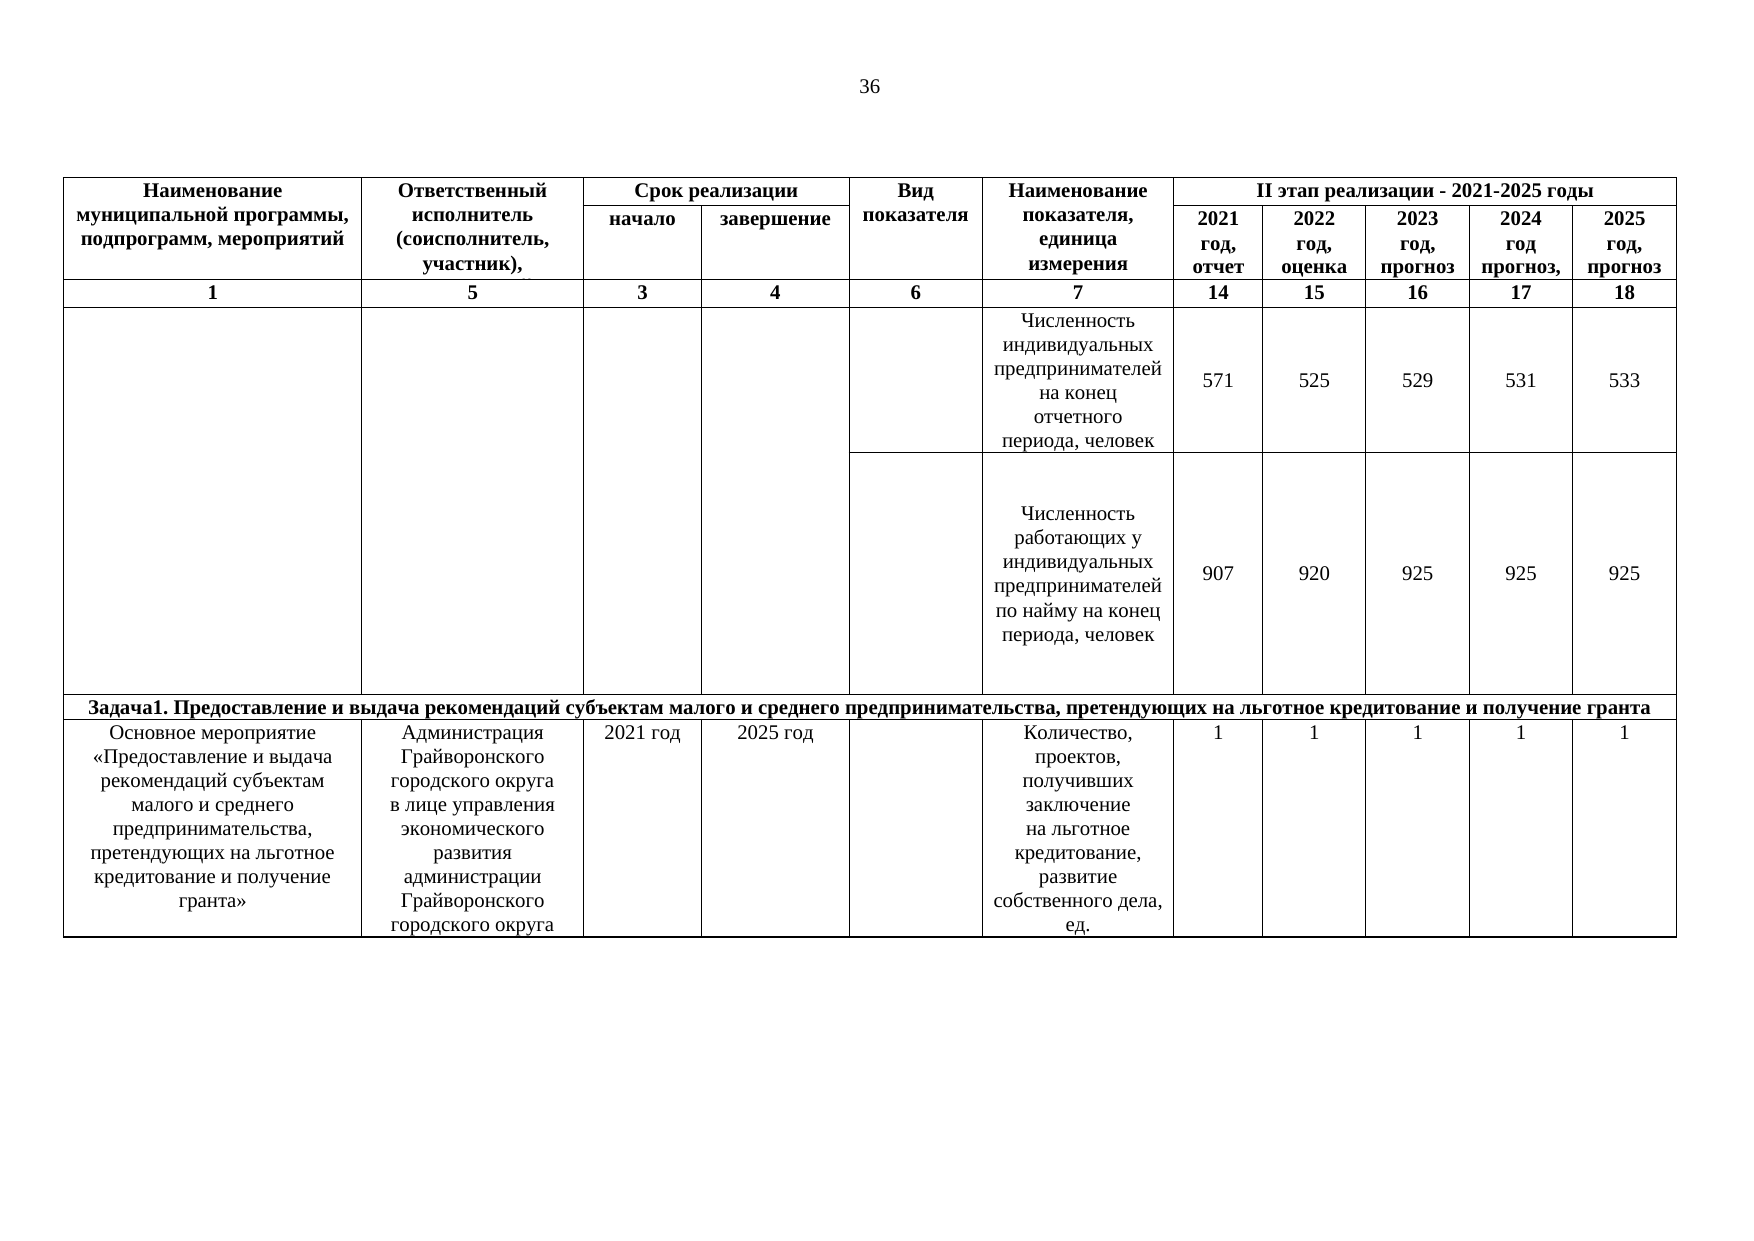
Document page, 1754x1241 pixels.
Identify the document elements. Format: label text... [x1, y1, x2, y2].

table_cell 525 [1263, 308, 1365, 452]
table_cell [850, 720, 982, 936]
table_header Наименование муниципальной программы, подпрограмм, мероприятий [64, 178, 361, 278]
table_cell 1 [1174, 720, 1262, 936]
table_cell 4 [702, 280, 849, 307]
table_cell 531 [1470, 308, 1572, 452]
table_cell 3 [584, 280, 701, 307]
table_cell 925 [1573, 453, 1676, 694]
table_cell 1 [1470, 720, 1572, 936]
table_cell 1 [1263, 720, 1365, 936]
table_cell 14 [1174, 280, 1262, 307]
table_cell 2025 год [702, 720, 849, 936]
table_cell 907 [1174, 453, 1262, 694]
table_cell 920 [1263, 453, 1365, 694]
table_cell 2024 год прогноз, [1470, 206, 1572, 278]
table_header Наименование показателя, единица измерения [983, 178, 1173, 278]
table_header II этап реализации - 2021-2025 годы [1174, 178, 1676, 205]
table_header Вид показателя [850, 178, 982, 278]
table_header Срок реализации [584, 178, 849, 205]
table_header Ответственный исполнитель (соисполнитель, участник), ответственный за реализацию [362, 178, 583, 278]
table_cell [850, 308, 982, 452]
table_cell 1 [1366, 720, 1469, 936]
table_cell 17 [1470, 280, 1572, 307]
table_cell 2025 год, прогноз [1573, 206, 1676, 278]
table_cell начало [584, 206, 701, 278]
table_cell 571 [1174, 308, 1262, 452]
table_cell 16 [1366, 280, 1469, 307]
table_cell 533 [1573, 308, 1676, 452]
table_cell 2021 год, отчет [1174, 206, 1262, 278]
table_cell 1 [64, 280, 361, 307]
table_cell Задача1. Предоставление и выдача рекомендаций субъектам малого и среднего предпринимательства, претендующих на льготное кредитование и получение гранта [64, 695, 1676, 719]
table_cell 15 [1263, 280, 1365, 307]
table_cell 2022 год, оценка [1263, 206, 1365, 278]
table_cell 7 [983, 280, 1173, 307]
table_cell 6 [850, 280, 982, 307]
table_cell 925 [1366, 453, 1469, 694]
table_cell 2021 год [584, 720, 701, 936]
table_cell завершение [702, 206, 849, 278]
table_cell 529 [1366, 308, 1469, 452]
table_cell Численность работающих у индивидуальных предпринимателей по найму на конец периода, человек [983, 453, 1173, 694]
table_cell 18 [1573, 280, 1676, 307]
table_cell Численность индивидуальных предпринимателей на конец отчетного периода, человек [983, 308, 1173, 452]
table_cell [850, 453, 982, 694]
table_cell 5 [362, 280, 583, 307]
table_cell 2023 год, прогноз [1366, 206, 1469, 278]
table_cell 1 [1573, 720, 1676, 936]
table_cell Администрация Грайворонского городского округа в лице управления экономического развития администрации Грайворонского городского округа [362, 720, 583, 936]
table_cell 925 [1470, 453, 1572, 694]
table_cell Количество, проектов, получивших заключение на льготное кредитование, развитие собственного дела, ед. [983, 720, 1173, 936]
